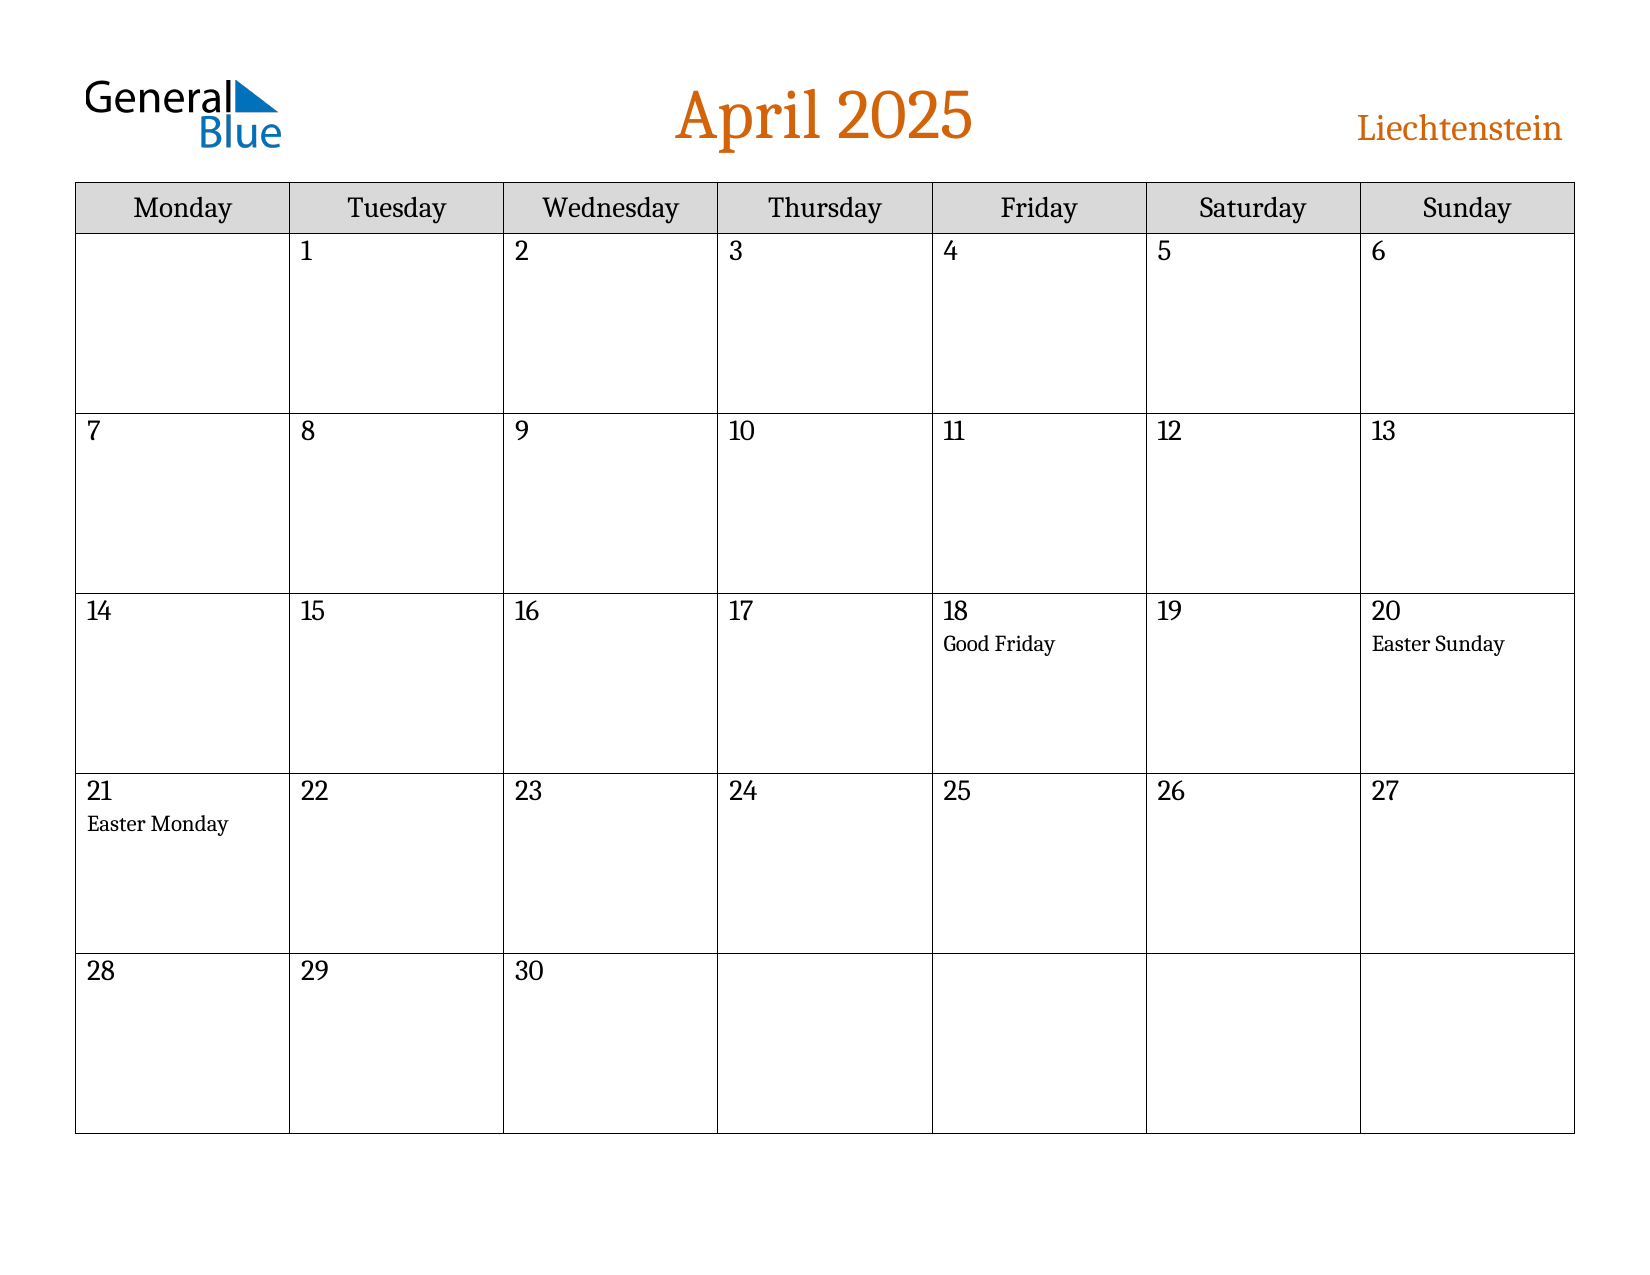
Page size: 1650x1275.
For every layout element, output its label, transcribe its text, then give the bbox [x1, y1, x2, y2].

table_cell 9 [504, 414, 717, 450]
table_cell Saturday [1147, 183, 1360, 233]
table_cell [718, 810, 932, 953]
table_cell 17 [718, 594, 932, 630]
table_header Liechtenstein [1146, 75, 1574, 182]
picture [86, 80, 281, 148]
table_cell [1147, 270, 1360, 413]
table_cell 13 [1361, 414, 1574, 450]
table_cell 25 [933, 774, 1146, 810]
table_cell [1361, 810, 1574, 953]
table_cell [76, 234, 289, 270]
table_cell Thursday [718, 183, 932, 233]
table_cell 27 [1361, 774, 1574, 810]
table_cell [290, 810, 503, 953]
table_cell 2 [504, 234, 717, 270]
table_cell [504, 270, 717, 413]
table_cell [1147, 990, 1360, 1133]
table_header April 2025 [504, 75, 1146, 182]
table_cell [290, 270, 503, 413]
table_cell [76, 630, 289, 773]
table_cell [1147, 630, 1360, 773]
table_cell 20 [1361, 594, 1574, 630]
table_cell 11 [933, 414, 1146, 450]
table_cell Easter Sunday [1361, 630, 1574, 773]
table_cell Wednesday [504, 183, 717, 233]
table_cell 8 [290, 414, 503, 450]
table_cell 10 [718, 414, 932, 450]
table_cell Sunday [1361, 183, 1574, 233]
table_cell [504, 990, 717, 1133]
table_cell [718, 990, 932, 1133]
table_cell 22 [290, 774, 503, 810]
table_cell [718, 954, 932, 990]
table_cell 16 [504, 594, 717, 630]
table_cell 5 [1147, 234, 1360, 270]
table_cell [290, 990, 503, 1133]
table_cell 14 [76, 594, 289, 630]
table_cell 7 [76, 414, 289, 450]
table_cell 24 [718, 774, 932, 810]
table_cell [504, 810, 717, 953]
table_cell 15 [290, 594, 503, 630]
table_cell 28 [76, 954, 289, 990]
table_cell Monday [76, 183, 289, 233]
table_cell 6 [1361, 234, 1574, 270]
table_cell Good Friday [933, 630, 1146, 773]
table_cell [1147, 450, 1360, 593]
table_cell [1361, 954, 1574, 990]
table_cell 18 [933, 594, 1146, 630]
table_cell [933, 954, 1146, 990]
table_cell 1 [290, 234, 503, 270]
table_cell [1361, 270, 1574, 413]
table_cell 30 [504, 954, 717, 990]
table_cell [933, 270, 1146, 413]
table_cell [1147, 810, 1360, 953]
table_header [76, 75, 503, 182]
table_cell [290, 450, 503, 593]
table_cell [933, 990, 1146, 1133]
table_cell [933, 810, 1146, 953]
table_cell 29 [290, 954, 503, 990]
table_cell Friday [933, 183, 1146, 233]
table_cell [76, 450, 289, 593]
table_cell [504, 630, 717, 773]
table_cell [1361, 990, 1574, 1133]
table_cell [718, 630, 932, 773]
table_cell [1147, 954, 1360, 990]
table_cell [504, 450, 717, 593]
table_cell 23 [504, 774, 717, 810]
table_cell 21 [76, 774, 289, 810]
table_cell 19 [1147, 594, 1360, 630]
table_cell [1361, 450, 1574, 593]
table_cell [718, 450, 932, 593]
table_cell [76, 990, 289, 1133]
table_cell Easter Monday [76, 810, 289, 953]
table_cell 4 [933, 234, 1146, 270]
table_cell [76, 270, 289, 413]
table_cell [718, 270, 932, 413]
table_cell [290, 630, 503, 773]
table_cell 12 [1147, 414, 1360, 450]
table_cell [933, 450, 1146, 593]
table_cell 3 [718, 234, 932, 270]
table_cell 26 [1147, 774, 1360, 810]
table_cell Tuesday [290, 183, 503, 233]
